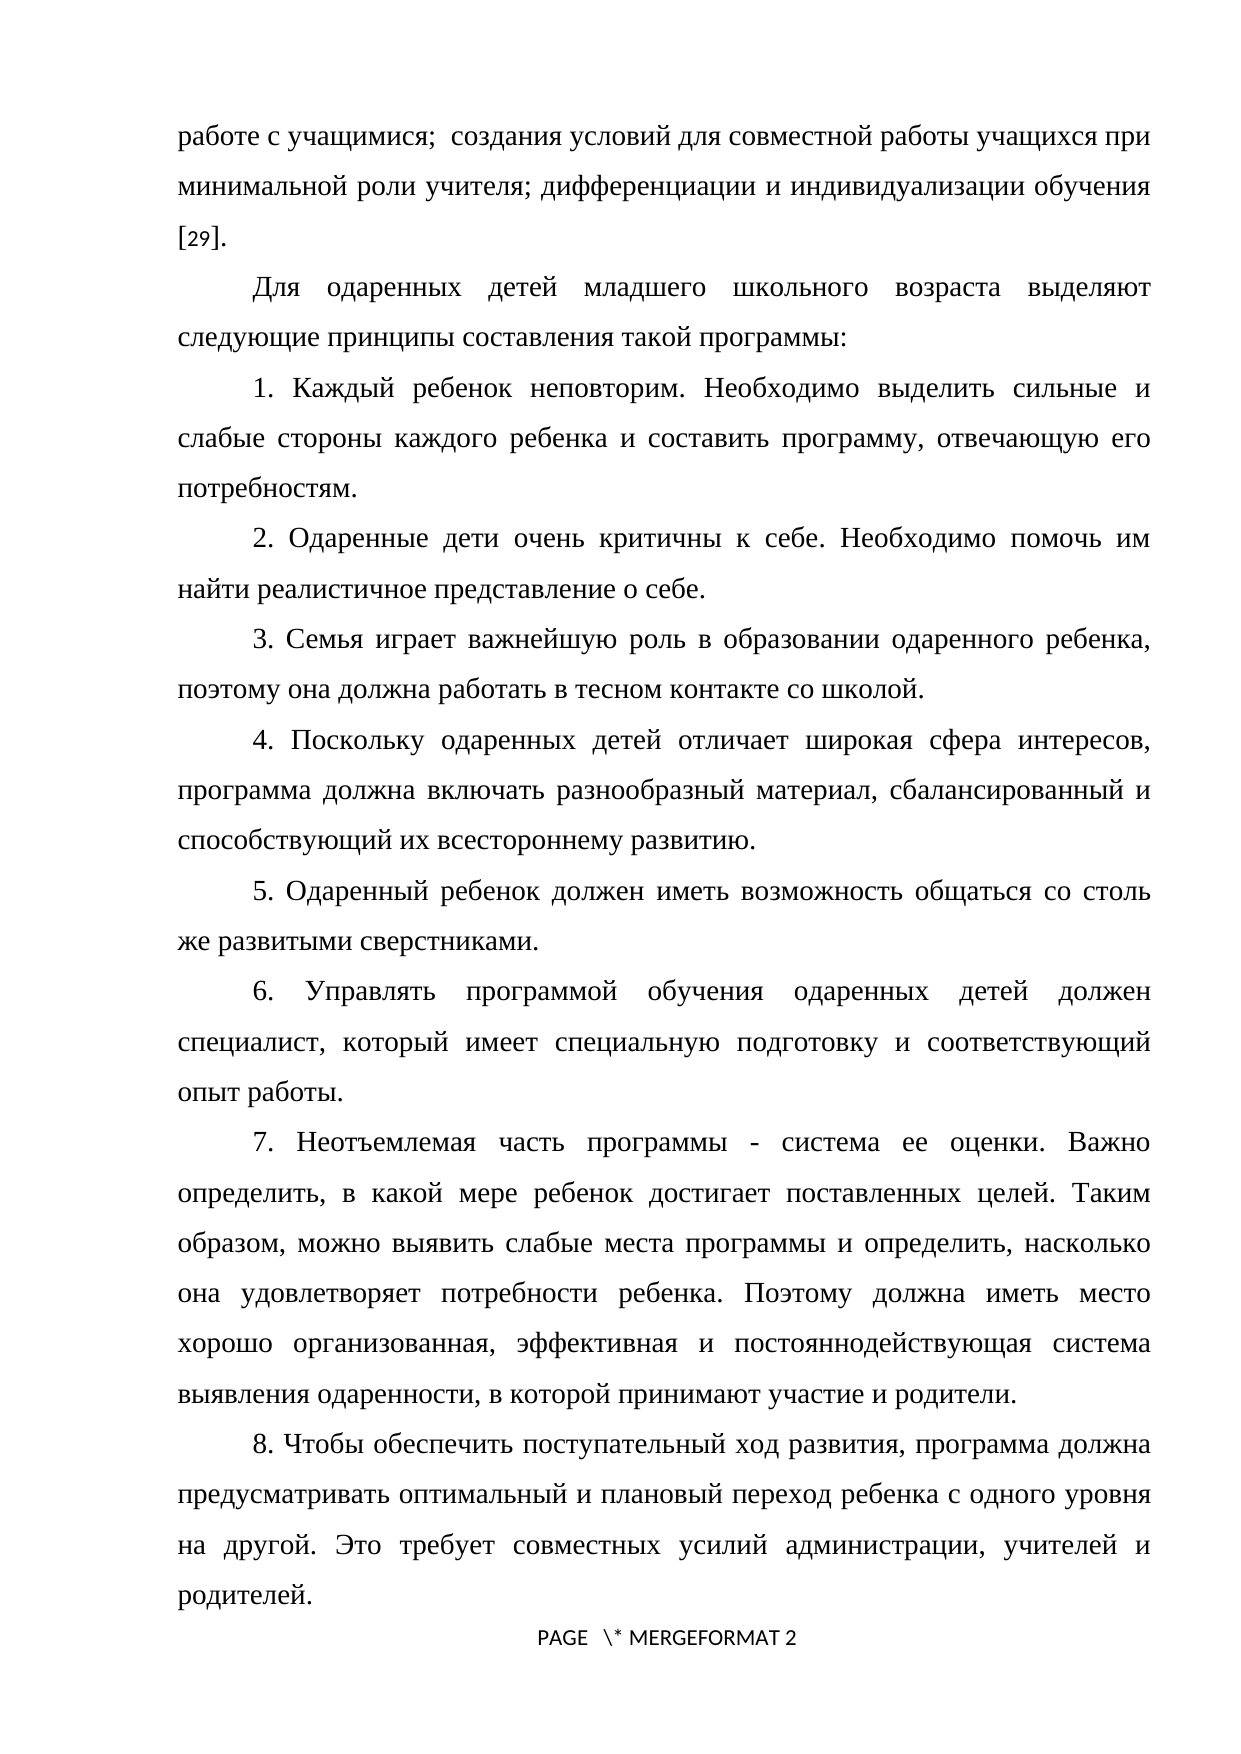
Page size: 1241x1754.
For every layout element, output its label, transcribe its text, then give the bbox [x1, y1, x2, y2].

text 5. Одаренный ребенок должен иметь возможность общаться со столь же развитыми сверстниками. [177, 873, 1152, 957]
text Для одаренных детей младшего школьного возраста выделяют следующие принципы составления такой программы: [177, 269, 1152, 353]
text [177, 118, 1152, 252]
text 8. Чтобы обеспечить поступательный ход развития, программа должна предусматривать оптимальный и плановый переход ребенка с одного уровня на другой. Это требует совместных усилий администрации, учителей и родителей. [177, 1426, 1152, 1611]
text 6. Управлять программой обучения одаренных детей должен специалист, который имеет специальную подготовку и соответствующий опыт работы. [177, 973, 1152, 1108]
text 3. Семья играет важнейшую роль в образовании одаренного ребенка, поэтому она должна работать в тесном контакте со школой. [177, 621, 1152, 705]
text 7. Неотъемлемая часть программы - система ее оценки. Важно определить, в какой мере ребенок достигает поставленных целей. Таким образом, можно выявить слабые места программы и определить, насколько она удовлетворяет потребности ребенка. Поэтому должна иметь место хорошо организованная, эффективная и постояннодействующая система выявления одаренности, в которой принимают участие и родители. [177, 1124, 1152, 1409]
text 4. Поскольку одаренных детей отличает широкая сфера интересов, программа должна включать разнообразный материал, сбалансированный и способствующий их всестороннему развитию. [177, 722, 1152, 856]
text 2. Одаренные дети очень критичны к себе. Необходимо помочь им найти реалистичное представление о себе. [177, 521, 1152, 604]
text 1. Каждый ребенок неповторим. Необходимо выделить сильные и слабые стороны каждого ребенка и составить программу, отвечающую его потребностям. [177, 370, 1152, 504]
